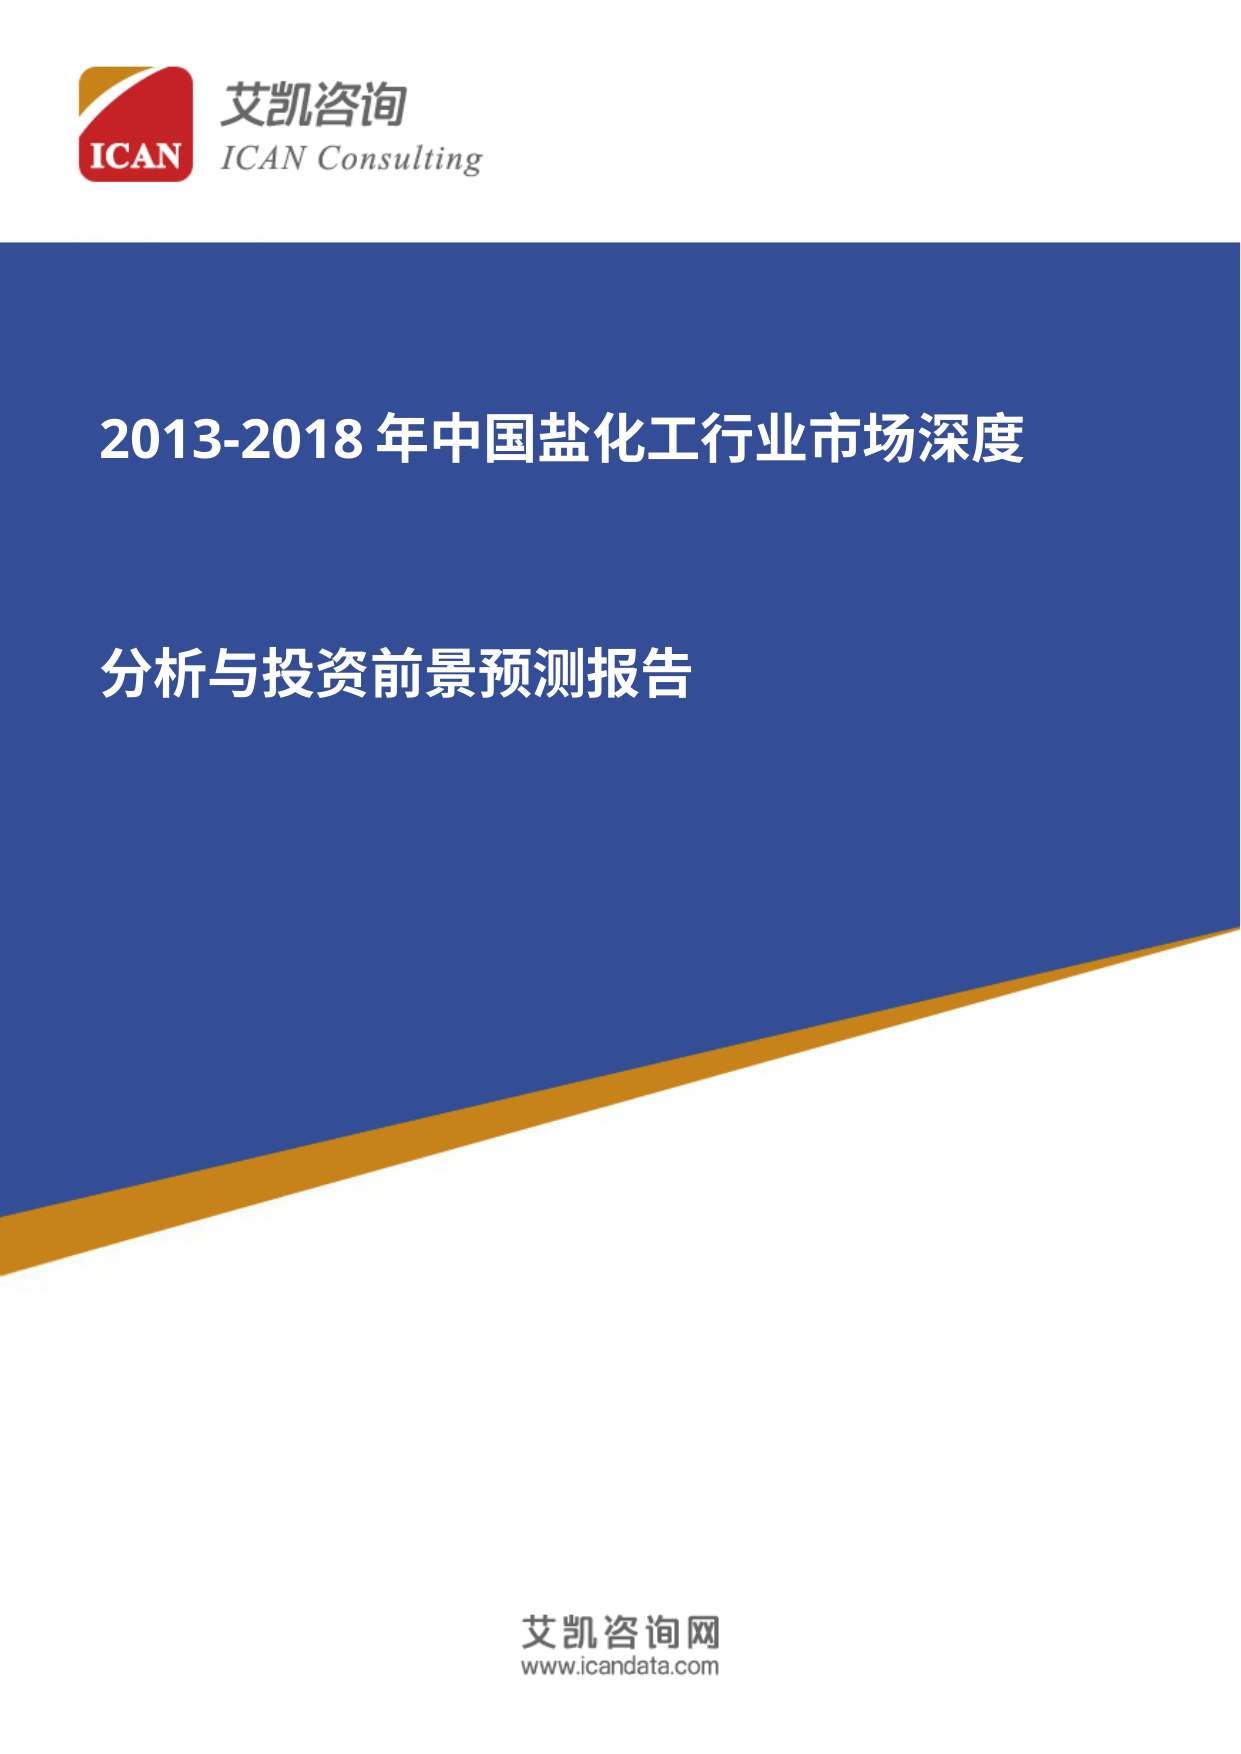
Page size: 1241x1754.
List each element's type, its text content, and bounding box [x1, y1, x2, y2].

picture [0, 5, 1241, 1754]
subtitle 2013-2018年中国盐化工行业市场深度分析与投资前景预测报告 [99, 386, 1053, 718]
